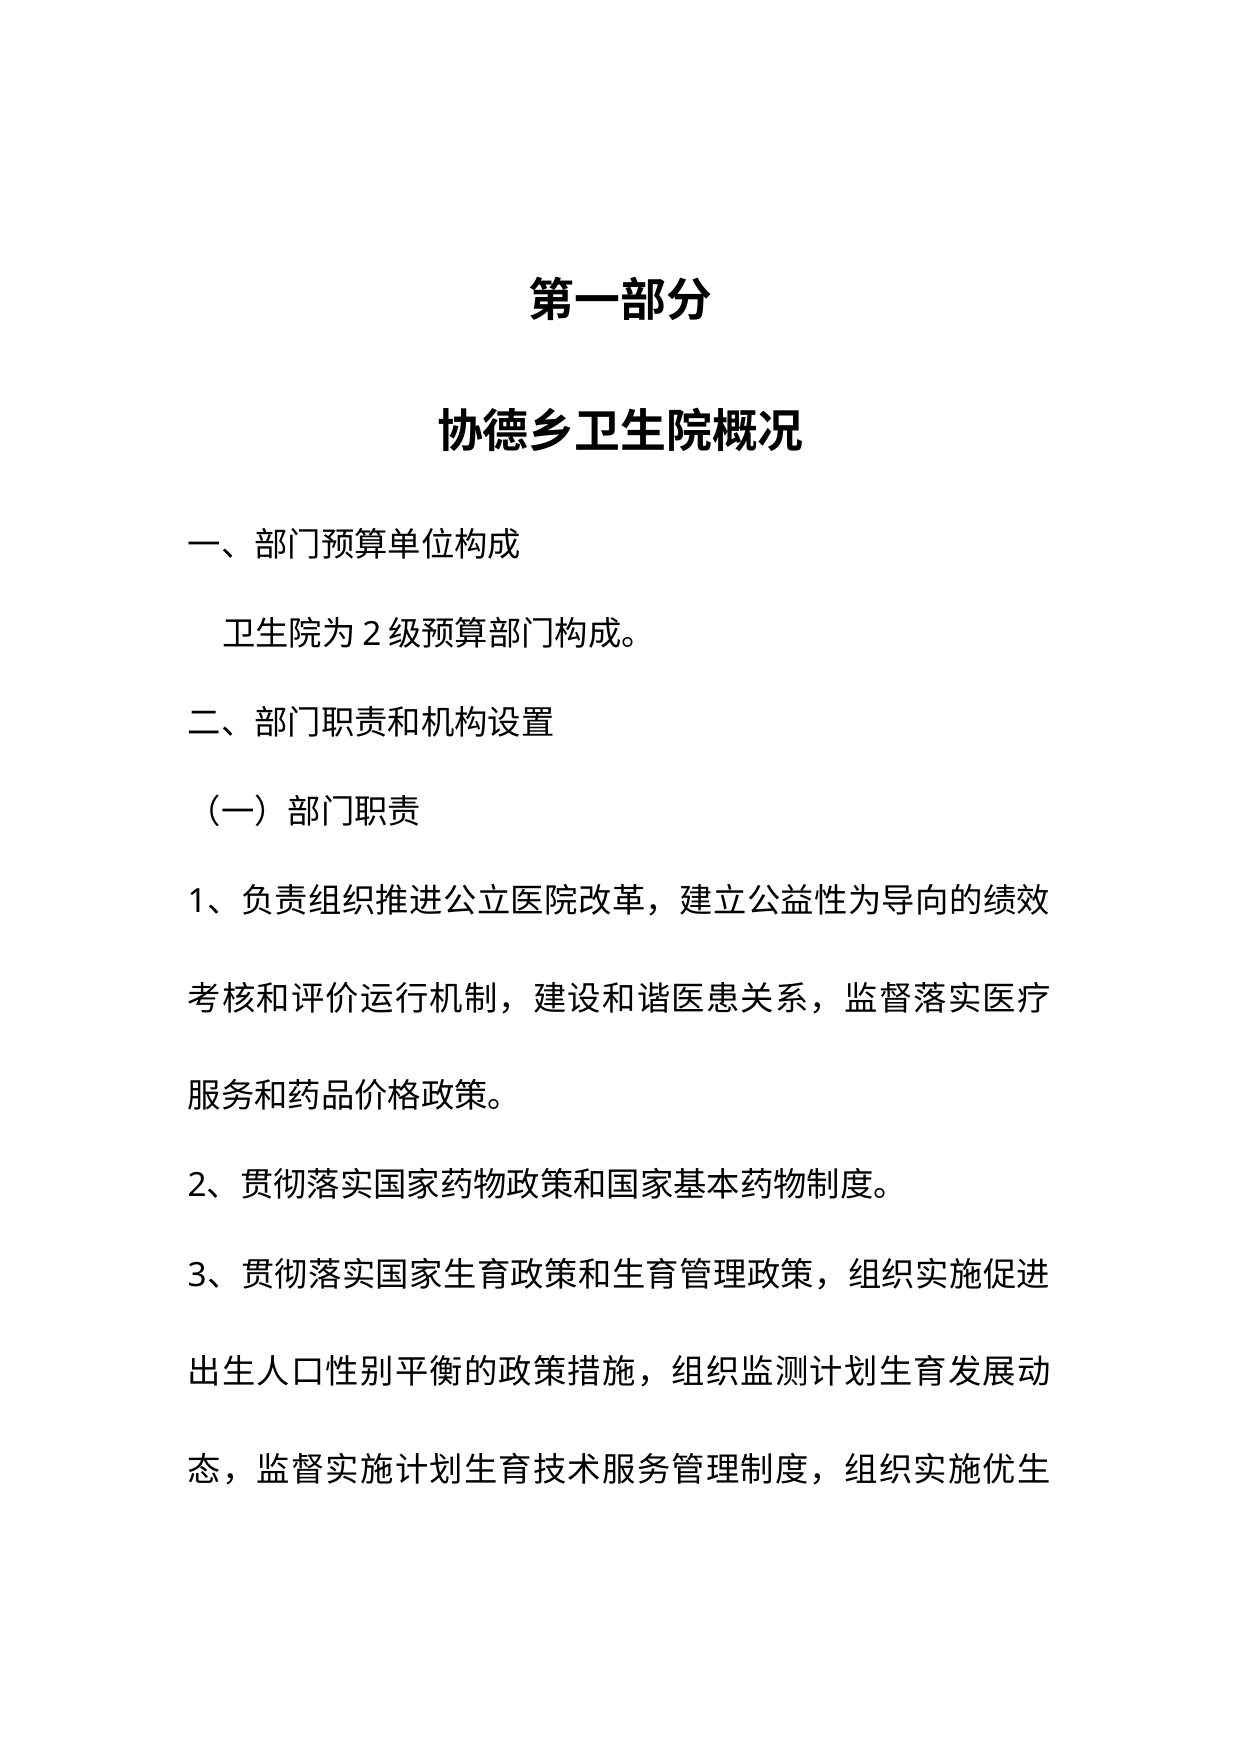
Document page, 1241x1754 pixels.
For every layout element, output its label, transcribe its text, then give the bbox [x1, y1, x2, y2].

text 1、负责组织推进公立医院改革，建立公益性为导向的绩效考核和评价运行机制，建设和谐医患关系，监督落实医疗服务和药品价格政策。 [187, 866, 1053, 1126]
text 第一部分 [187, 248, 1053, 346]
text 一、部门预算单位构成 [187, 509, 1053, 574]
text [187, 1239, 1053, 1499]
text 2、贯彻落实国家药物政策和国家基本药物制度。 [187, 1150, 1053, 1215]
text （一）部门职责 [187, 777, 1053, 842]
text 卫生院为2级预算部门构成。 [187, 598, 1053, 663]
text 协德乡卫生院概况 [187, 379, 1053, 476]
text 二、部门职责和机构设置 [187, 688, 1053, 753]
